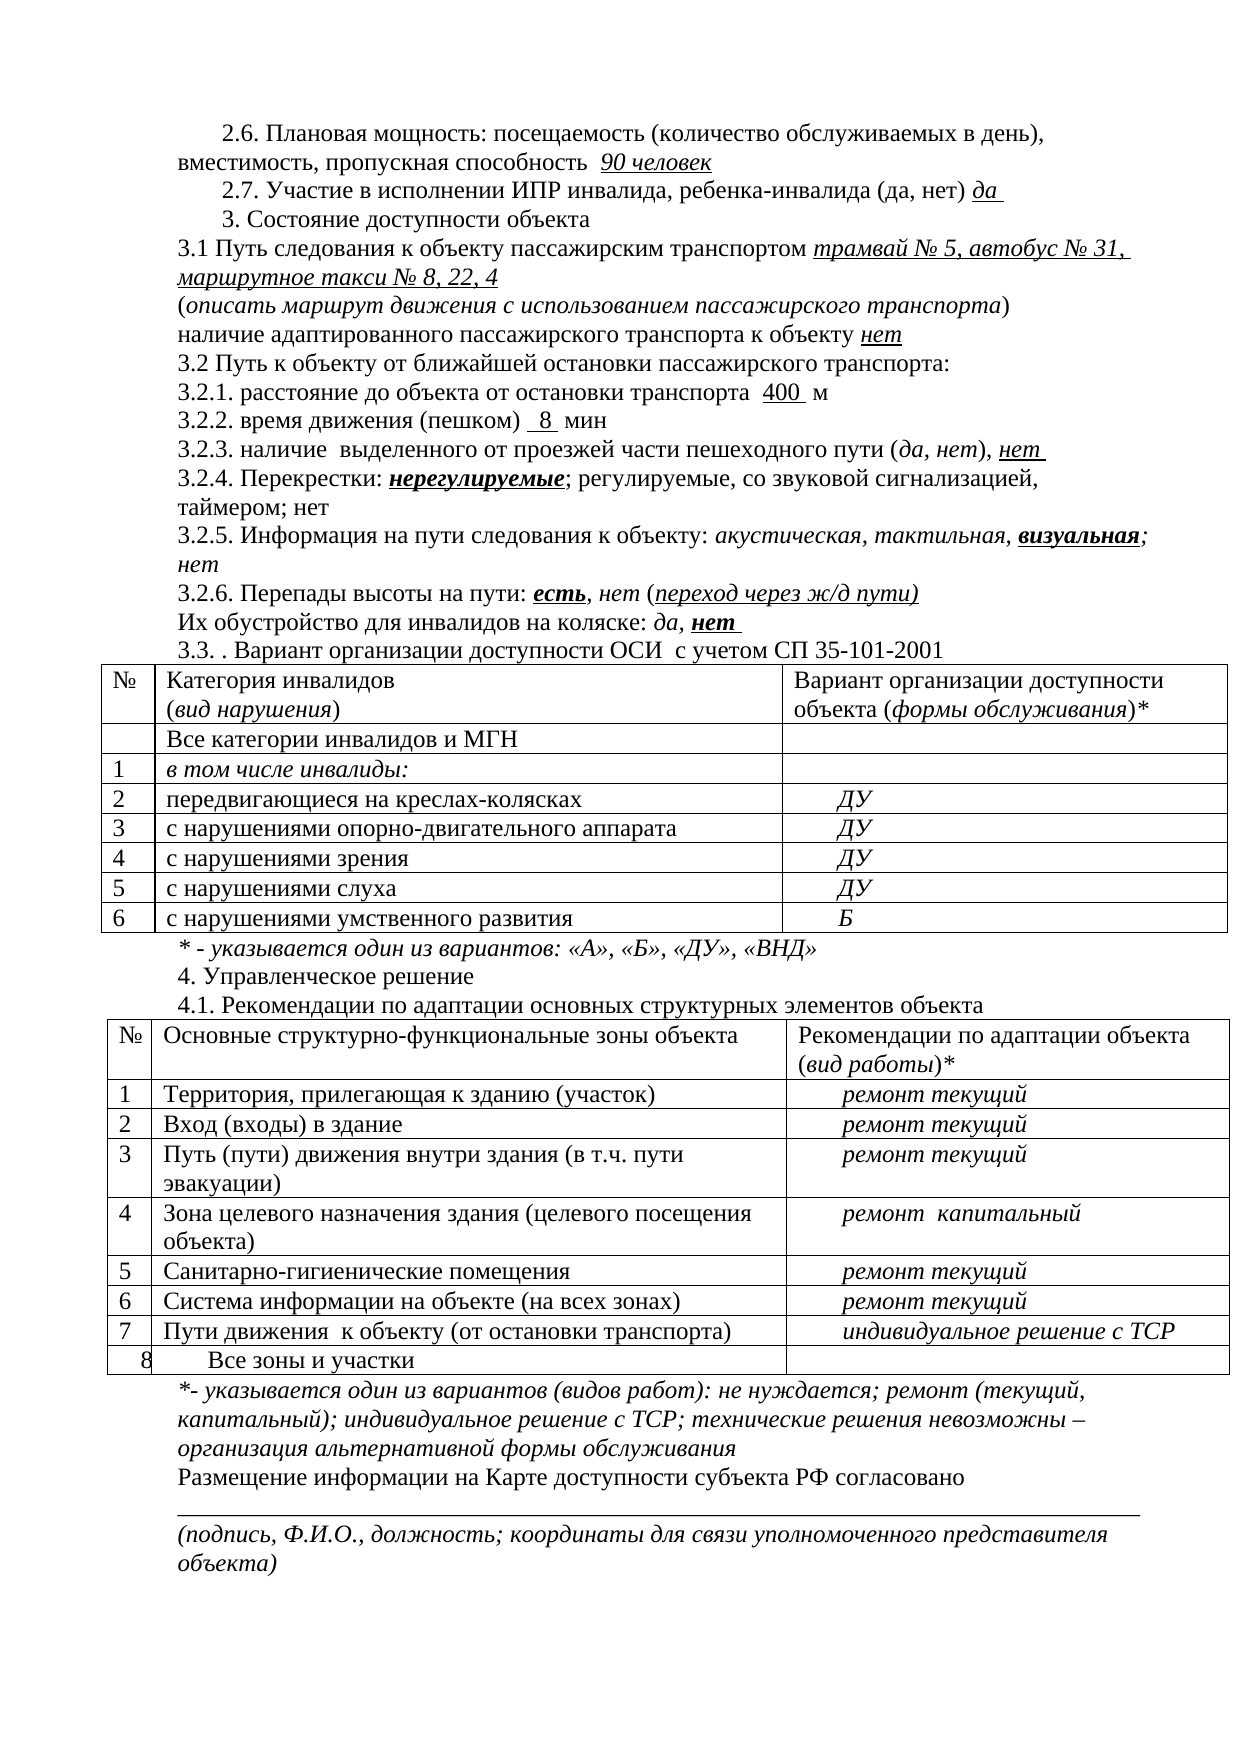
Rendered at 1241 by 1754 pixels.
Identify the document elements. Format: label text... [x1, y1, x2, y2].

table_cell 2 [102, 784, 154, 812]
table_cell с нарушениями умственного развития [156, 903, 782, 932]
table_cell с нарушениями зрения [156, 843, 782, 872]
text Размещение информации на Карте доступности субъекта РФ согласовано _____________________________________________________________________________ [177, 1462, 1152, 1519]
text *- указывается один из вариантов (видов работ): не нуждается; ремонт (текущий, капитальный); индивидуальное решение с ТСР; технические решения невозможны – организация альтернативной формы обслуживания [177, 1375, 1152, 1462]
table_cell 6 [108, 1286, 151, 1315]
table_cell 6 [102, 903, 154, 932]
text 2.6. Плановая мощность: посещаемость (количество обслуживаемых в день), вместимость, пропускная способность 90 человек [177, 118, 1152, 176]
table_header Категория инвалидов (вид нарушения) [156, 665, 782, 723]
table_cell ремонт текущий [787, 1109, 1229, 1138]
table_header Рекомендации по адаптации объекта (вид работы)* [787, 1020, 1229, 1078]
table_cell [783, 724, 1227, 753]
table_cell 5 [108, 1256, 151, 1285]
table_cell Зона целевого назначения здания (целевого посещения объекта) [152, 1198, 786, 1255]
table_cell ремонт текущий [787, 1139, 1229, 1197]
table_cell [787, 1346, 1229, 1374]
table_cell 7 [108, 1316, 151, 1344]
table_cell Пути движения к объекту (от остановки транспорта) [152, 1316, 786, 1344]
text * - указывается один из вариантов: «А», «Б», «ДУ», «ВНД» [177, 933, 1152, 961]
table_cell Территория, прилегающая к зданию (участок) [152, 1080, 786, 1108]
text (подпись, Ф.И.О., должность; координаты для связи уполномоченного представителя объекта) [177, 1519, 1152, 1577]
table_cell 8 [108, 1346, 151, 1374]
table_cell ДУ [783, 784, 1227, 812]
table_cell Вход (входы) в здание [152, 1109, 786, 1138]
text 3.3. . Вариант организации доступности ОСИ с учетом СП 35-101-2001 [177, 636, 1152, 664]
table_cell Система информации на объекте (на всех зонах) [152, 1286, 786, 1315]
table_cell ДУ [783, 873, 1227, 902]
table_cell ДУ [783, 814, 1227, 842]
table_cell Путь (пути) движения внутри здания (в т.ч. пути эвакуации) [152, 1139, 786, 1197]
table_cell 3 [108, 1139, 151, 1197]
table_cell индивидуальное решение с ТСР [787, 1316, 1229, 1344]
text 3.1 Путь следования к объекту пассажирским транспортом трамвай № 5, автобус № 31, маршрутное такси № 8, 22, 4 [177, 233, 1152, 291]
text 3.2.4. Перекрестки: нерегулируемые; регулируемые, со звуковой сигнализацией, таймером; нет [177, 463, 1152, 521]
text наличие адаптированного пассажирского транспорта к объекту нет [177, 319, 1152, 348]
table_cell 1 [102, 754, 154, 783]
text 3.2.5. Информация на пути следования к объекту: акустическая, тактильная, визуальная; нет [177, 521, 1152, 578]
text 3.2 Путь к объекту от ближайшей остановки пассажирского транспорта: [177, 348, 1152, 377]
table_cell Б [783, 903, 1227, 932]
table_cell ДУ [783, 843, 1227, 872]
table_cell Все зоны и участки [152, 1346, 786, 1374]
table_cell 4 [108, 1198, 151, 1255]
table_header № [102, 665, 154, 723]
table_cell ремонт текущий [787, 1080, 1229, 1108]
text Их обустройство для инвалидов на коляске: да, нет [177, 607, 1152, 636]
table_cell [783, 754, 1227, 783]
table_cell 2 [108, 1109, 151, 1138]
table_cell ремонт капитальный [787, 1198, 1229, 1255]
text 3. Состояние доступности объекта [177, 204, 1152, 233]
table_cell 4 [102, 843, 154, 872]
text 4.1. Рекомендации по адаптации основных структурных элементов объекта [177, 990, 1152, 1019]
table_cell Санитарно-гигиенические помещения [152, 1256, 786, 1285]
table_cell ремонт текущий [787, 1256, 1229, 1285]
text 3.2.6. Перепады высоты на пути: есть, нет (переход через ж/д пути) [177, 578, 1152, 607]
text 3.2.3. наличие выделенного от проезжей части пешеходного пути (да, нет), нет [177, 434, 1152, 463]
table_header № [108, 1020, 151, 1078]
table_cell передвигающиеся на креслах-колясках [156, 784, 782, 812]
text 4. Управленческое решение [177, 961, 1152, 990]
table_cell с нарушениями слуха [156, 873, 782, 902]
text 3.2.2. время движения (пешком) 8 мин [177, 406, 1152, 434]
table_header Основные структурно-функциональные зоны объекта [152, 1020, 786, 1078]
table_cell [102, 724, 154, 753]
table_cell 1 [108, 1080, 151, 1108]
table_cell ремонт текущий [787, 1286, 1229, 1315]
table_cell 5 [102, 873, 154, 902]
table_cell 3 [102, 814, 154, 842]
table_cell в том числе инвалиды: [156, 754, 782, 783]
text 2.7. Участие в исполнении ИПР инвалида, ребенка-инвалида (да, нет) да [177, 176, 1152, 204]
table_header Вариант организации доступности объекта (формы обслуживания)* [783, 665, 1227, 723]
table_cell с нарушениями опорно-двигательного аппарата [156, 814, 782, 842]
text (описать маршрут движения с использованием пассажирского транспорта) [177, 291, 1152, 319]
table_cell Все категории инвалидов и МГН [156, 724, 782, 753]
text 3.2.1. расстояние до объекта от остановки транспорта 400 м [177, 377, 1152, 406]
